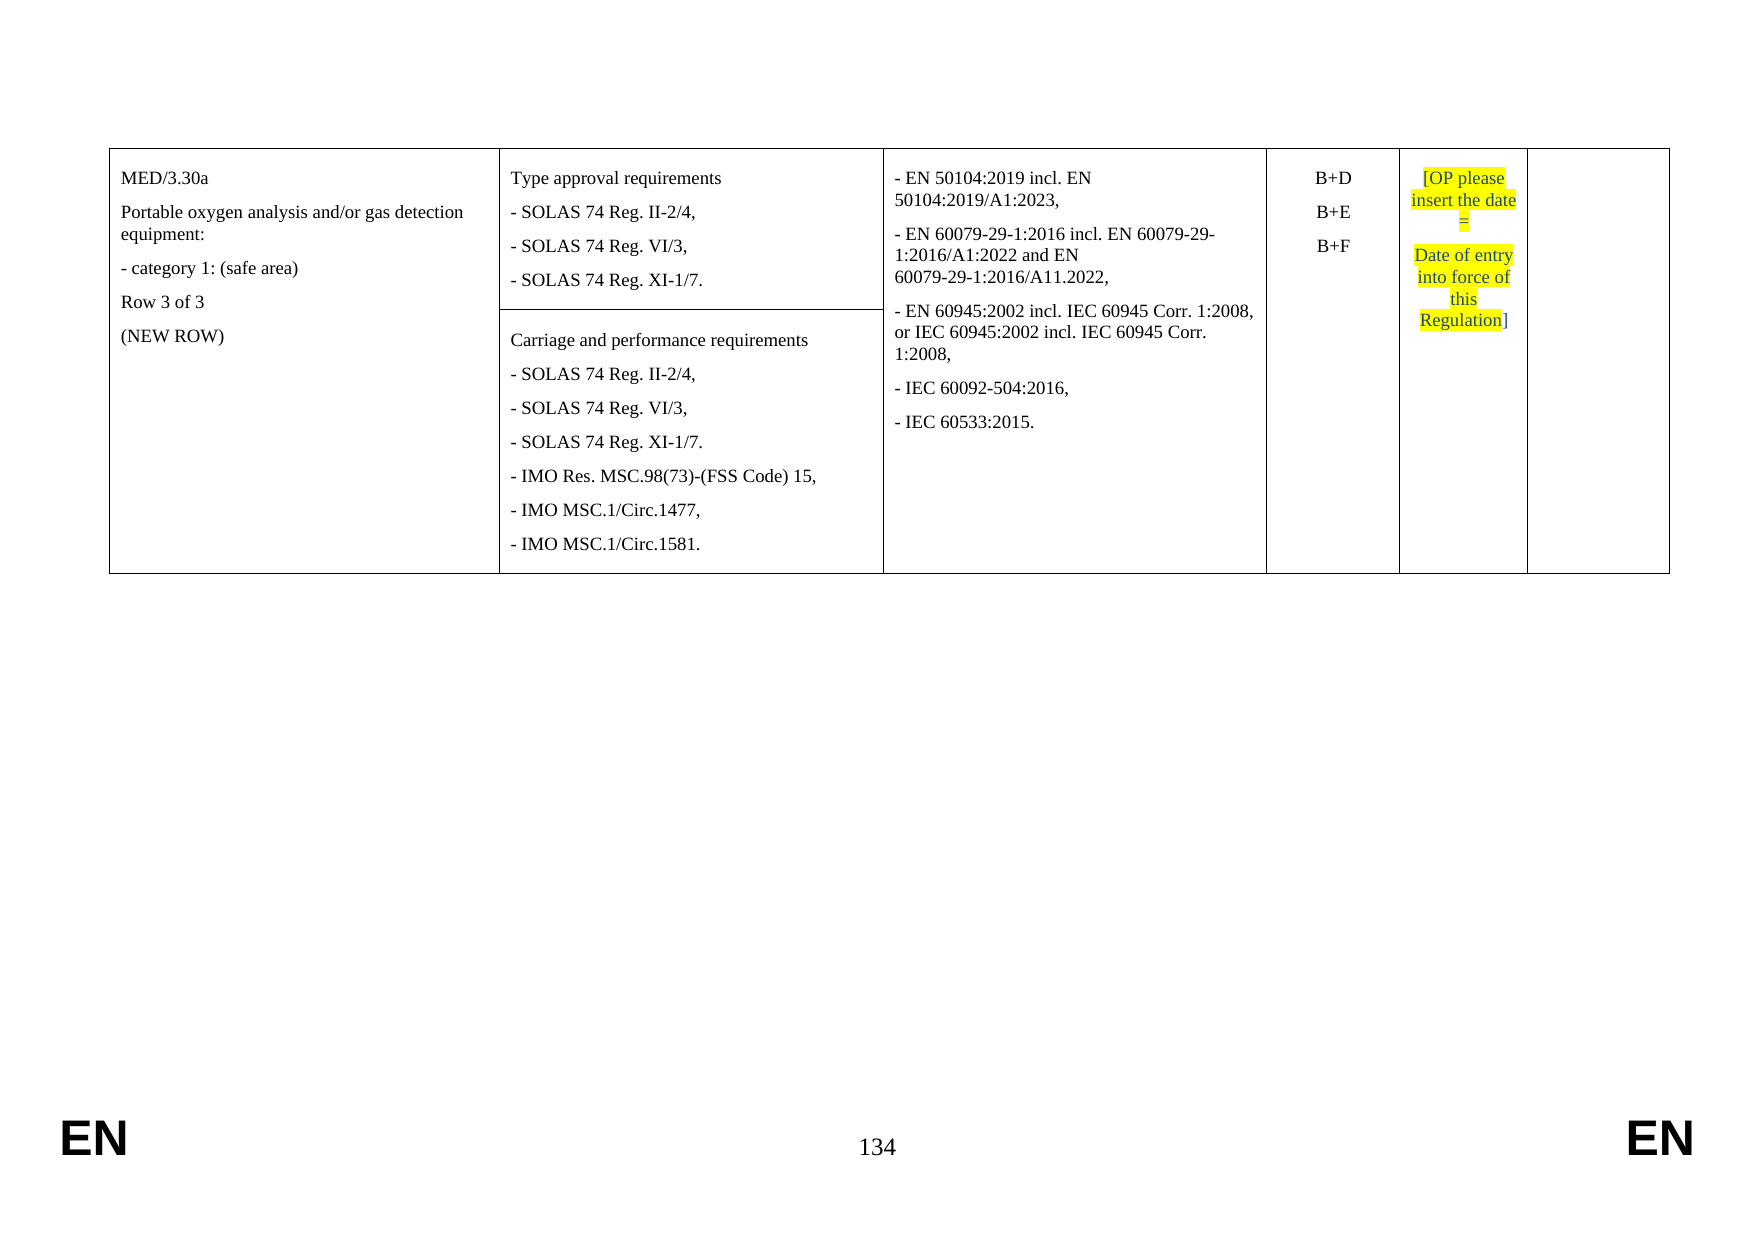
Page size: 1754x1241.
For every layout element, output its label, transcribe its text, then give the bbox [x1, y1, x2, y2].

table_header B+D B+E B+F [1267, 149, 1399, 573]
table_header MED/3.30a Portable oxygen analysis and/or gas detection equipment: - category 1: (safe area) Row 3 of 3 (NEW ROW) [110, 149, 499, 573]
table_header [OP please insert the date = Date of entry into force of this Regulation] [1400, 149, 1527, 573]
table_header [1528, 149, 1669, 573]
table_header Type approval requirements - SOLAS 74 Reg. II-2/4, - SOLAS 74 Reg. VI/3, - SOLAS 74 Reg. XI-1/7. [500, 149, 883, 309]
table_header - EN 50104:2019 incl. EN 50104:2019/A1:2023, - EN 60079-29-1:2016 incl. EN 60079-29-1:2016/A1:2022 and EN 60079-29-1:2016/A11.2022, - EN 60945:2002 incl. IEC 60945 Corr. 1:2008, or IEC 60945:2002 incl. IEC 60945 Corr. 1:2008, - IEC 60092-504:2016, - IEC 60533:2015. [884, 149, 1266, 573]
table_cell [500, 310, 883, 573]
